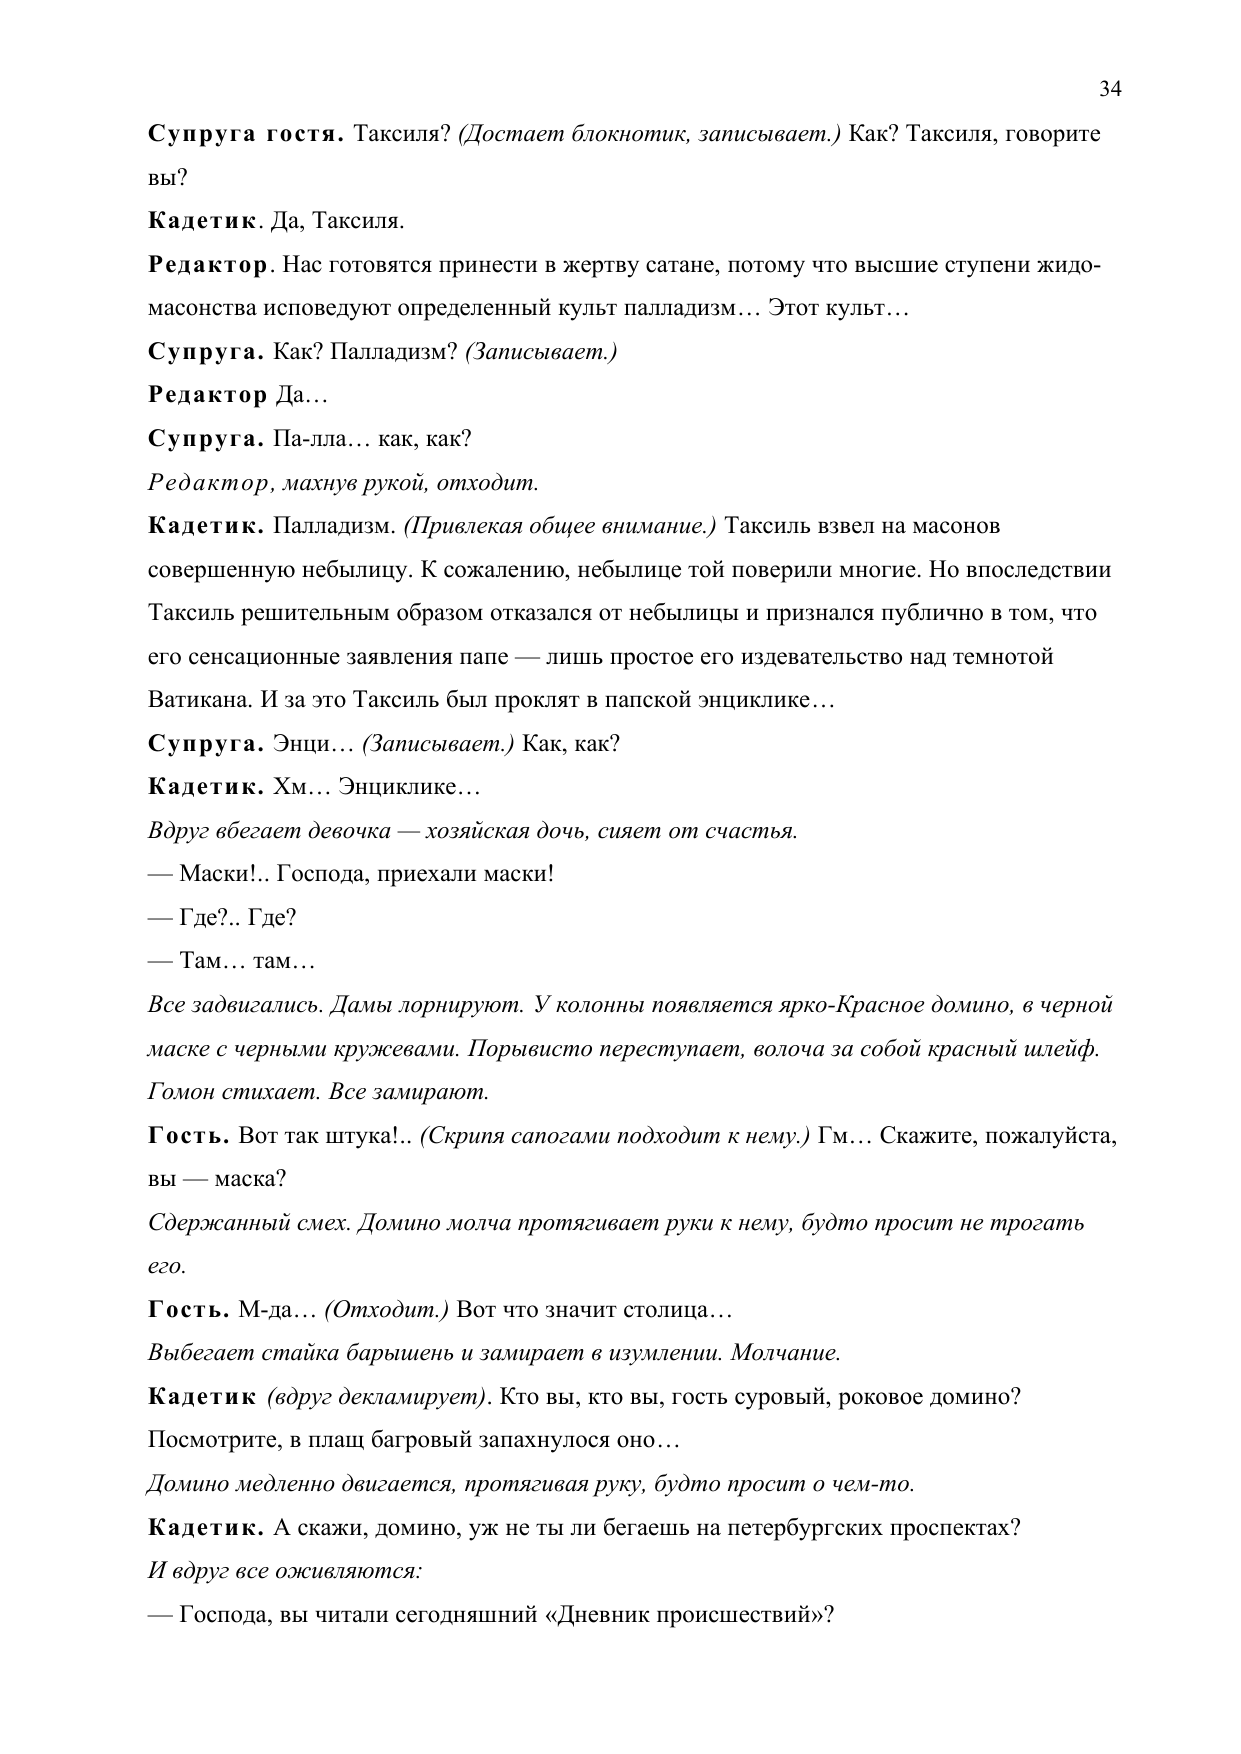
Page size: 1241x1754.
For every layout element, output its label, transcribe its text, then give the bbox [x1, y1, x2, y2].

text — Маски!.. Господа, приехали маски! [148, 858, 1122, 887]
text Гость. М-да (Отходит.) Вот что значит столица [148, 1294, 1122, 1323]
text И вдруг все оживляются: [148, 1555, 1122, 1584]
text — Там там [148, 945, 1122, 974]
text Вдруг вбегает девочка — хозяйская дочь, сияет от счастья. [148, 815, 1122, 844]
text Домино медленно двигается, протягивая руку, будто просит о чем-то. [148, 1468, 1122, 1497]
text Все задвигались. Дамы лорнируют. У колонны появляется ярко-Красное домино, в черной маске с черными кружевами. Порывисто переступает, волоча за собой красный шлейф. Гомон стихает. Все замирают. [148, 989, 1122, 1105]
text Супруга. Как? Палладизм? (Записывает.) [148, 336, 1122, 365]
text Кадетик. Палладизм. (Привлекая общее внимание.) Таксиль взвел на масонов совершенную небылицу. К сожалению, небылице той поверили многие. Но впоследствии Таксиль решительным образом отказался от небылицы и признался публично в том, что его сенсационные заявления папе — лишь простое его издевательство над темнотой Ватикана. И за это Таксиль был проклят в папской энциклике [148, 510, 1122, 713]
text Кадетик (вдруг декламирует). Кто вы, кто вы, гость суровый, роковое домино? Посмотрите, в плащ багровый запахнулося оно [148, 1381, 1122, 1453]
text Супруга. Па-лла как, как? [148, 423, 1122, 452]
text Супруга. Энци (Записывает.) Как, как? [148, 728, 1122, 757]
text Супруга гостя. Таксиля? (Достает блокнотик, записывает.) Как? Таксиля, говорите вы? [148, 118, 1122, 191]
text Выбегает стайка барышень и замирает в изумлении. Молчание. [148, 1337, 1122, 1366]
text — Господа, вы читали сегодняшний Дневник происшествий? [148, 1598, 1122, 1628]
text Редактор. Нас готовятся принести в жертву сатане, потому что высшие ступени жидо-масонства исповедуют определенный культ палладизм Этот культ [148, 249, 1122, 321]
text Редактор, махнув рукой, отходит. [148, 466, 1122, 496]
text Сдержанный смех. Домино молча протягивает руки к нему, будто просит не трогать его. [148, 1207, 1122, 1279]
text Кадетик. Хм Энциклике [148, 771, 1122, 800]
text — Где?.. Где? [148, 902, 1122, 931]
text Кадетик. А скажи, домино, уж не ты ли бегаешь на петербургских проспектах? [148, 1511, 1122, 1541]
text Редактор Да [148, 379, 1122, 408]
text Кадетик. Да, Таксиля. [148, 205, 1122, 234]
text Гость. Вот так штука!.. (Скрипя сапогами подходит к нему.) Гм Скажите, пожалуйста, вы — маска? [148, 1119, 1122, 1192]
